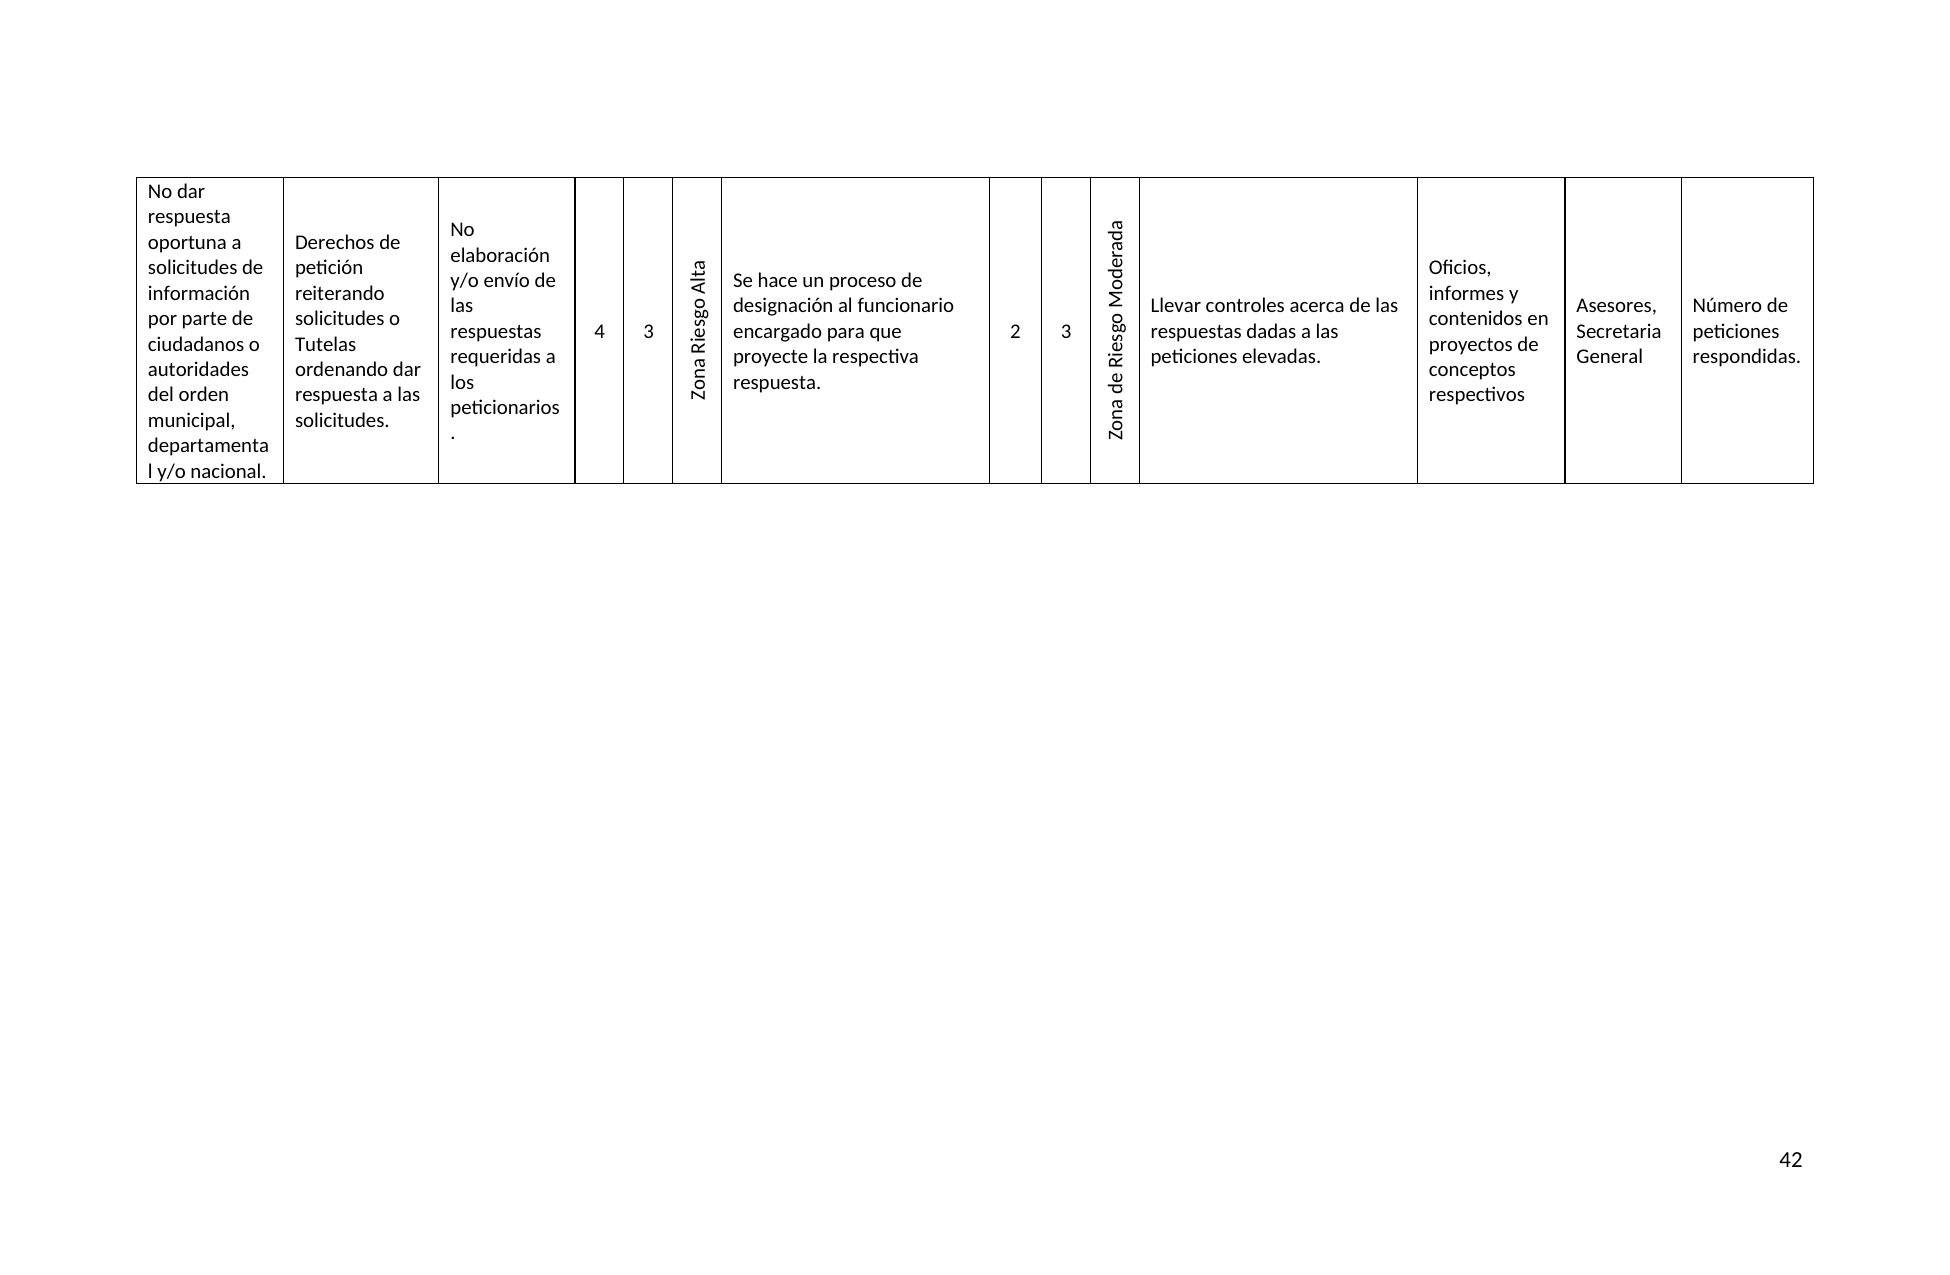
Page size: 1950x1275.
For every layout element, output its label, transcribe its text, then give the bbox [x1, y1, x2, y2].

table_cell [1091, 178, 1139, 483]
table_cell 4 [576, 178, 623, 483]
table_cell Llevar controles acerca de las respuestas dadas a las peticiones elevadas. [1140, 178, 1417, 483]
table_cell Zona Riesgo Alta [673, 178, 721, 483]
table_cell 3 [1042, 178, 1090, 483]
table_cell 3 [624, 178, 672, 483]
table_cell 2 [990, 178, 1041, 483]
table_cell Derechos de petición reiterando solicitudes o Tutelas ordenando dar respuesta a las solicitudes. [284, 178, 438, 483]
table_cell No elaboración y/o envío de las respuestas requeridas a los peticionarios. [439, 178, 574, 483]
table_cell Oficios, informes y contenidos en proyectos de conceptos respectivos [1418, 178, 1564, 483]
table_cell Se hace un proceso de designación al funcionario encargado para que proyecte la respectiva respuesta. [722, 178, 989, 483]
table_cell Número de peticiones respondidas. [1682, 178, 1813, 483]
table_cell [1566, 178, 1681, 483]
table_cell No dar respuesta oportuna a solicitudes de información por parte de ciudadanos o autoridades del orden municipal, departamental y/o nacional. [137, 178, 283, 483]
